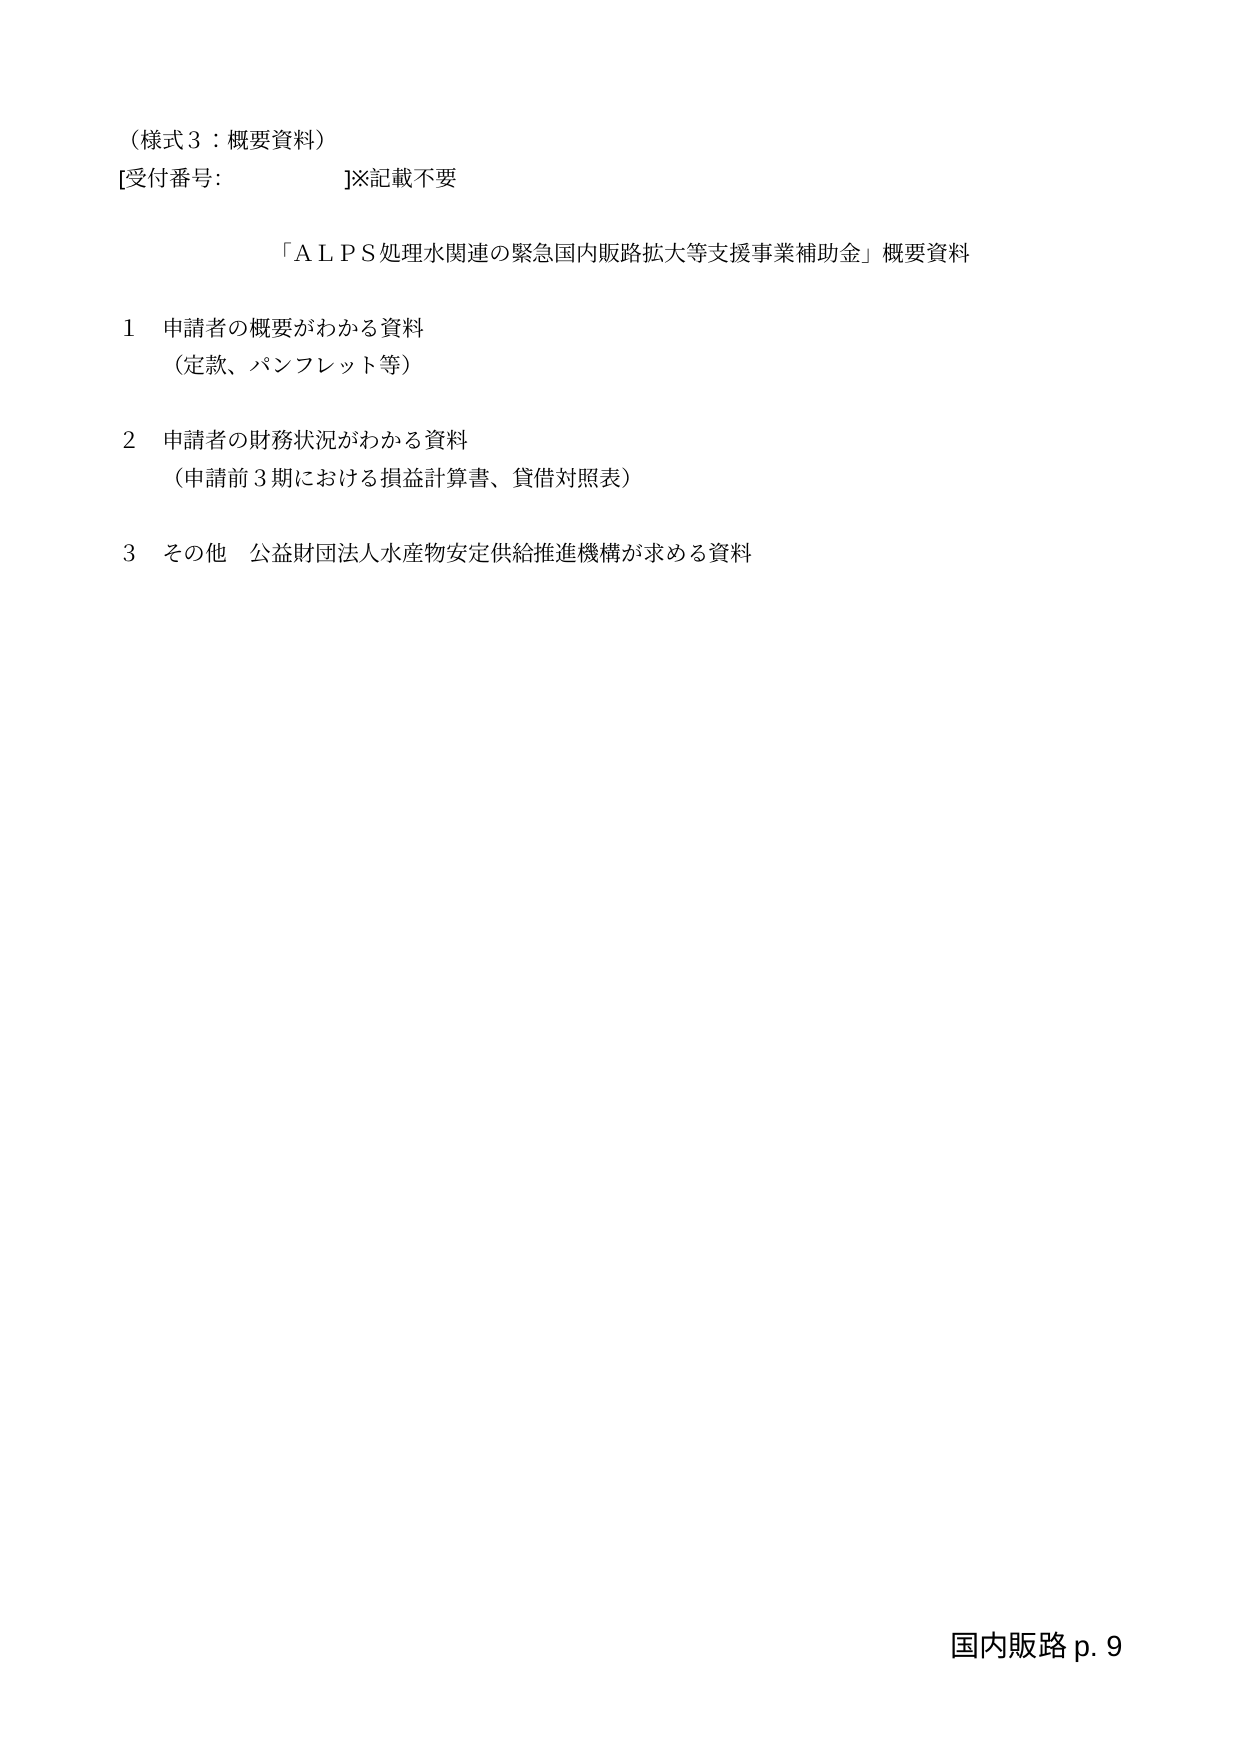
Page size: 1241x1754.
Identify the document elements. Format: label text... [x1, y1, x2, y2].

text （様式３：概要資料） [118, 120, 1122, 158]
text ３ その他 公益財団法人水産物安定供給推進機構が求める資料 [118, 533, 1122, 570]
text 「ＡＬＰＳ処理水関連の緊急国内販路拡大等支援事業補助金」概要資料 [118, 233, 1122, 270]
text ２ 申請者の財務状況がわかる資料 [118, 420, 1122, 458]
text [受付番号： ]※記載不要 [118, 158, 1122, 195]
text １ 申請者の概要がわかる資料 [118, 308, 1122, 345]
text （申請前３期における損益計算書、貸借対照表） [118, 458, 1122, 495]
text （定款、パンフレット等） [118, 345, 1122, 383]
